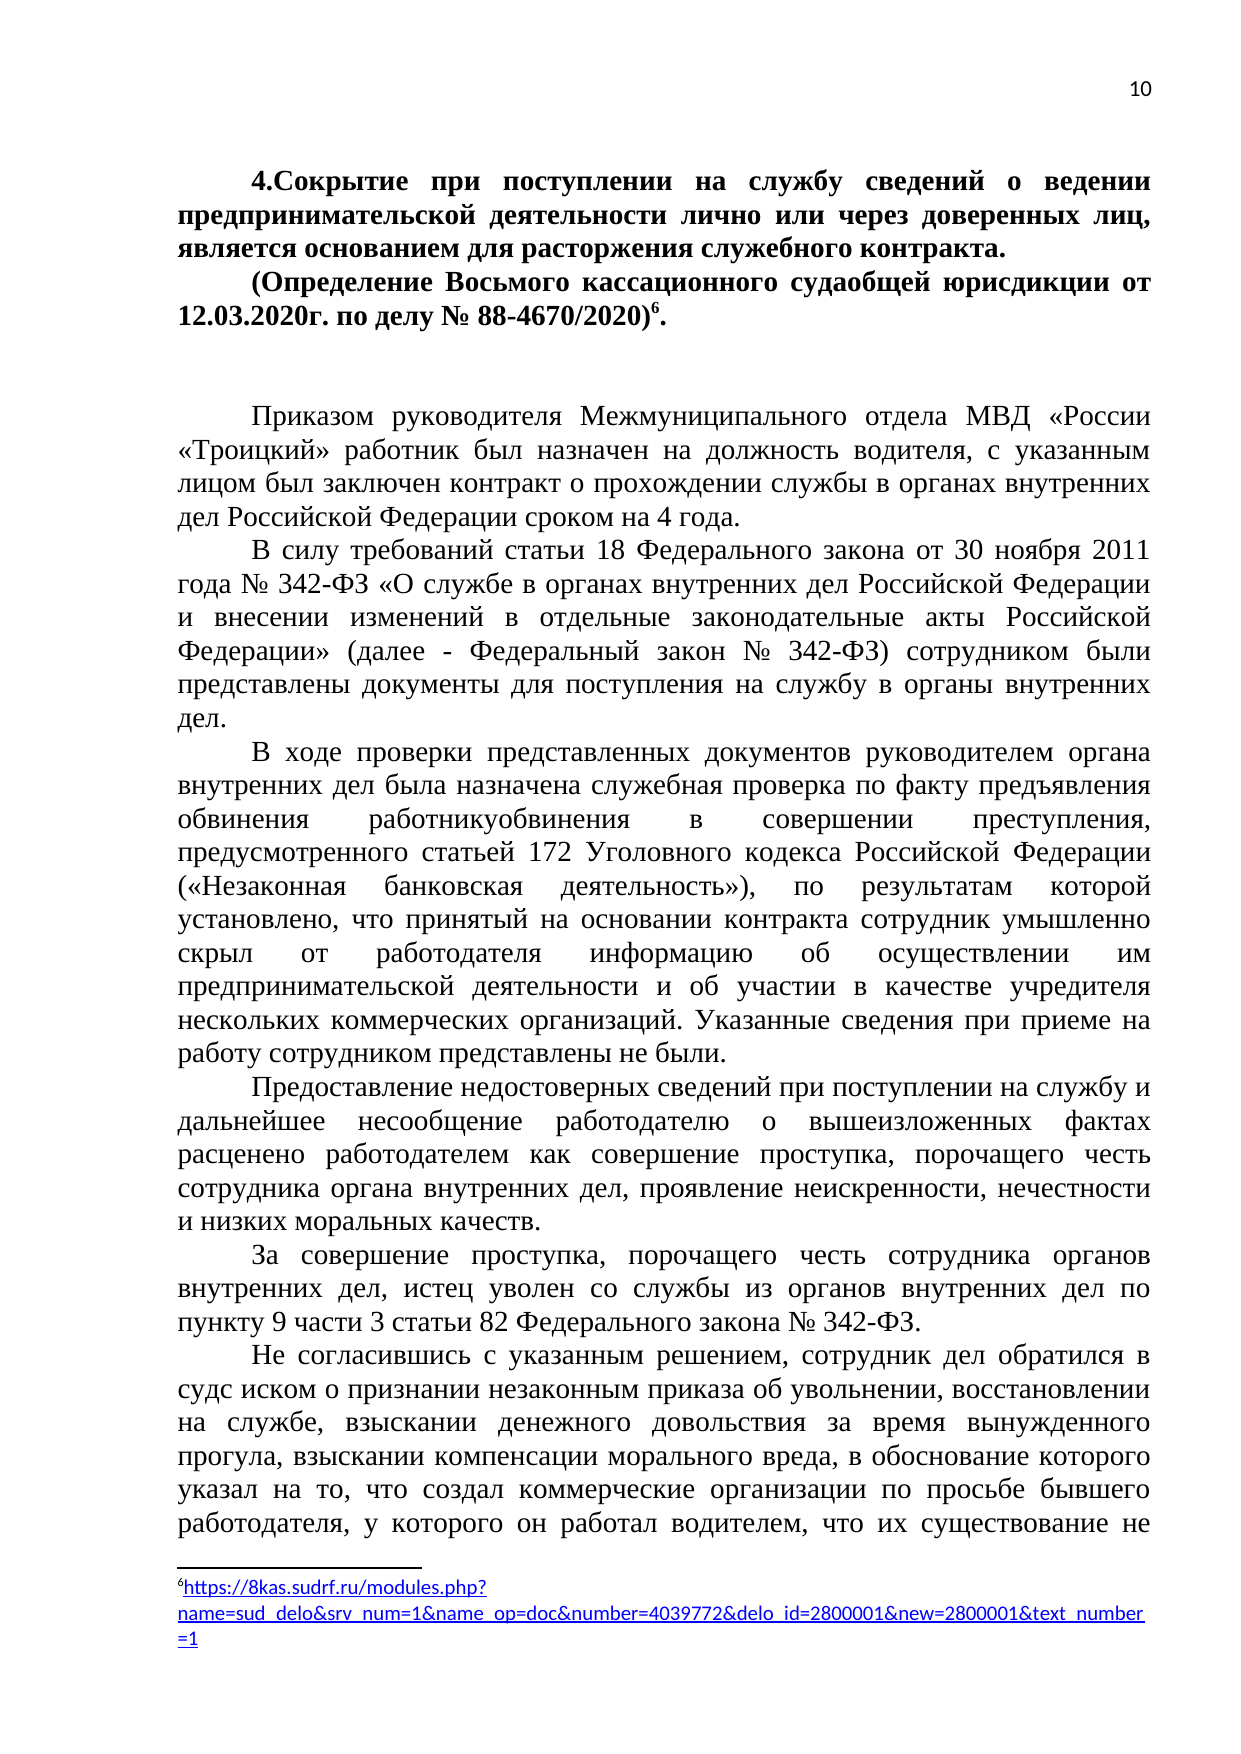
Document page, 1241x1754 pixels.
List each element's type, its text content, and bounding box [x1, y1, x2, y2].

text В силу требований статьи 18 Федерального закона от 30 ноября 2011 года № 342-ФЗ «О службе в органах внутренних дел Российской Федерации и внесении изменений в отдельные законодательные акты Российской Федерации» (далее - Федеральный закон № 342-ФЗ) сотрудником были представлены документы для поступления на службу в органы внутренних дел. [177, 532, 1152, 734]
text (Определение Восьмого кассационного судаобщей юрисдикции от 12.03.2020г. по делу № 88-4670/2020). [177, 264, 1152, 331]
text За совершение проступка, порочащего честь сотрудника органов внутренних дел, истец уволен со службы из органов внутренних дел по пункту 9 части 3 статьи 82 Федерального закона № 342-ФЗ. [177, 1237, 1152, 1337]
text 4.Сокрытие при поступлении на службу сведений о ведении предпринимательской деятельности лично или через доверенных лиц, является основанием для расторжения служебного контракта. [177, 163, 1152, 264]
text Приказом руководителя Межмуниципального отдела МВД «России «Троицкий» работник был назначен на должность водителя, с указанным лицом был заключен контракт о прохождении службы в органах внутренних дел Российской Федерации сроком на 4 года. [177, 398, 1152, 532]
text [177, 1337, 1152, 1539]
text В ходе проверки представленных документов руководителем органа внутренних дел была назначена служебная проверка по факту предъявления обвинения работникуобвинения в совершении преступления, предусмотренного статьей 172 Уголовного кодекса Российской Федерации («Незаконная банковская деятельность»), по результатам которой установлено, что принятый на основании контракта сотрудник умышленно скрыл от работодателя информацию об осуществлении им предпринимательской деятельности и об участии в качестве учредителя нескольких коммерческих организаций. Указанные сведения при приеме на работу сотрудником представлены не были. [177, 734, 1152, 1069]
text Предоставление недостоверных сведений при поступлении на службу и дальнейшее несообщение работодателю о вышеизложенных фактах расценено работодателем как совершение проступка, порочащего честь сотрудника органа внутренних дел, проявление неискренности, нечестности и низких моральных качеств. [177, 1069, 1152, 1237]
